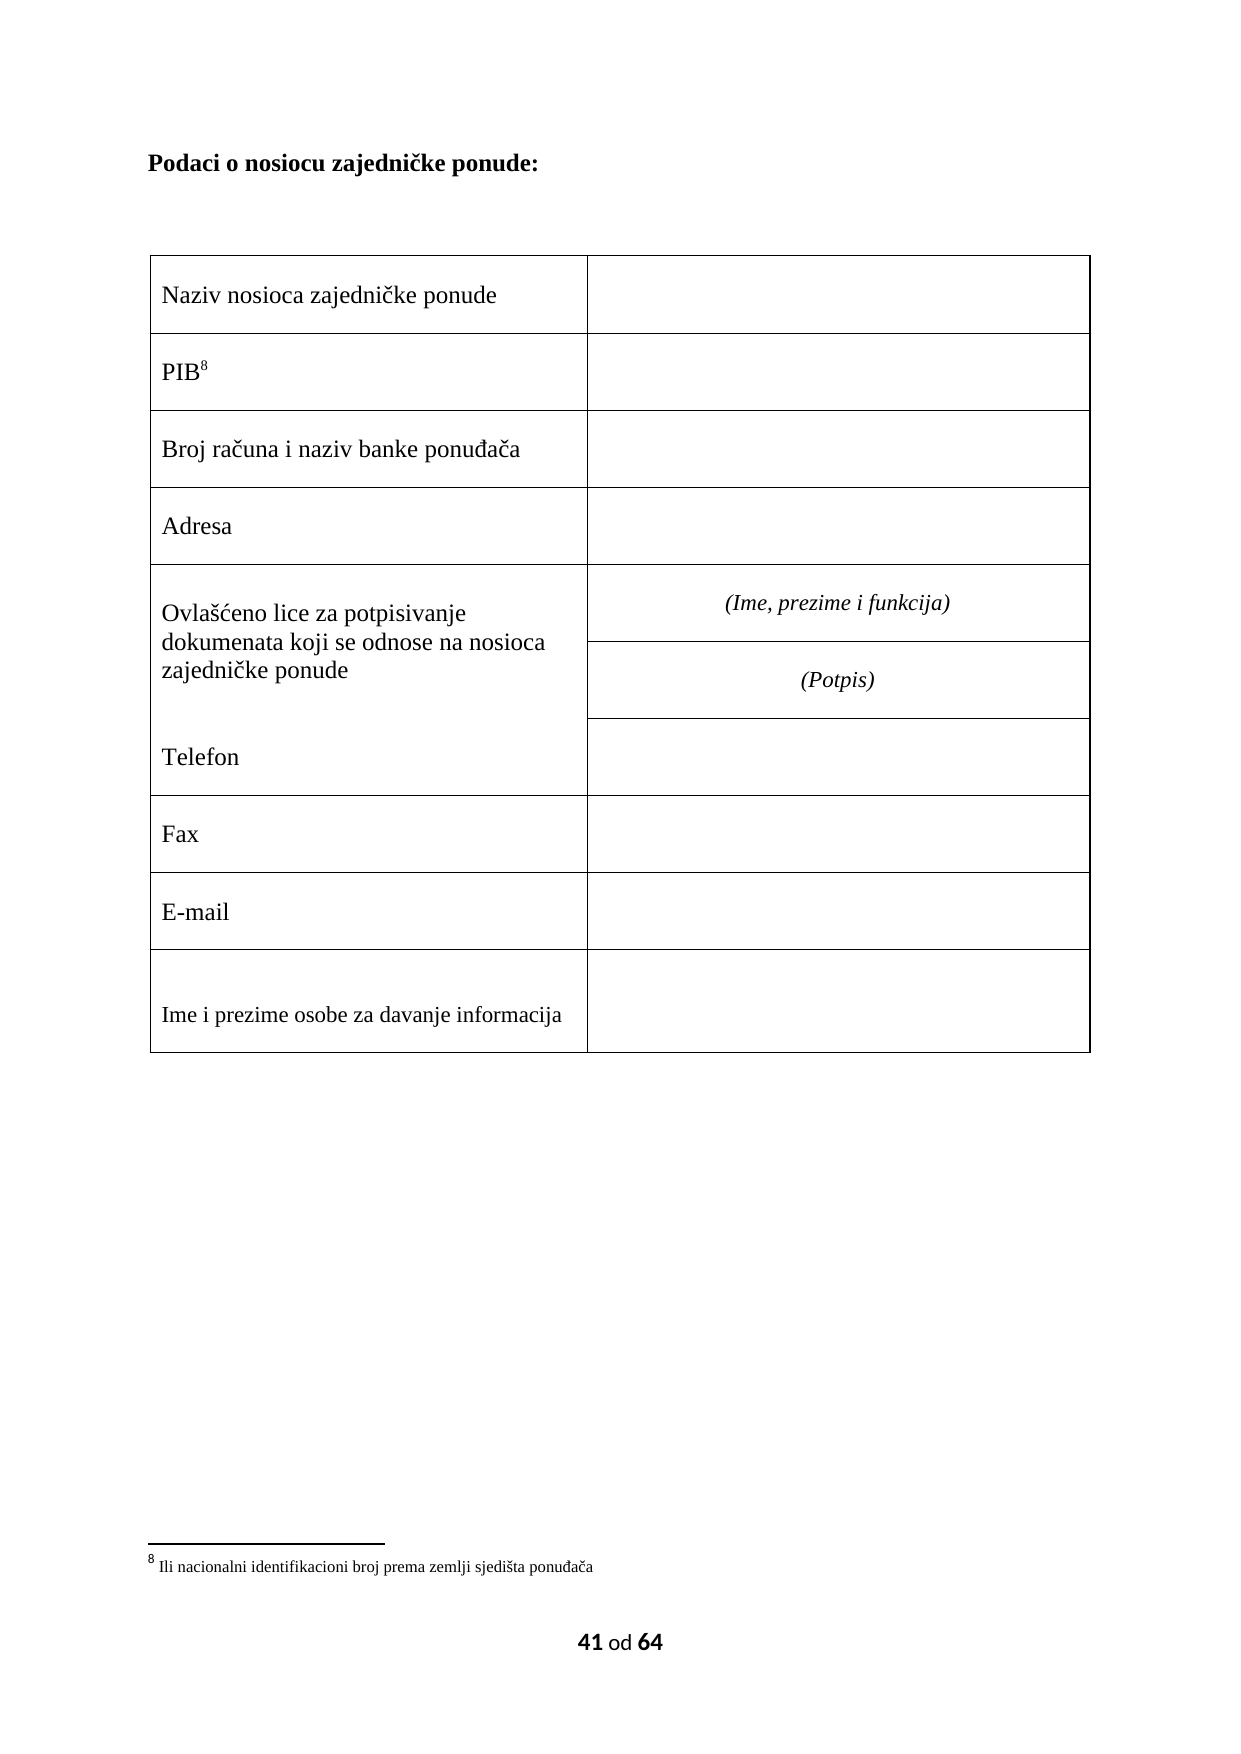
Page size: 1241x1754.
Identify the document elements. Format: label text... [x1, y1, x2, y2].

table_cell (Ime, prezime i funkcija) [588, 565, 1089, 641]
table_cell [588, 334, 1089, 409]
table_cell PIB [151, 334, 587, 409]
table_cell [588, 719, 1089, 795]
table_cell Broj računa i naziv banke ponuđača [151, 411, 587, 487]
table_cell Fax [151, 796, 587, 872]
table_header [588, 256, 1089, 332]
table_cell [588, 488, 1089, 564]
table_cell (Potpis) [588, 642, 1089, 718]
table_cell Ovlašćeno lice za potpisivanje dokumenata koji se odnose na nosioca zajedničke ponude [151, 565, 587, 718]
table_cell Telefon [151, 718, 587, 795]
table_cell [588, 873, 1089, 949]
table_cell E-mail [151, 873, 587, 949]
table_cell [588, 411, 1089, 487]
table_cell [588, 796, 1089, 872]
table_cell Ime i prezime osobe za davanje informacija [151, 950, 587, 1052]
text Podaci o nosiocu zajedničke ponude: [148, 148, 1093, 176]
table_cell Adresa [151, 488, 587, 564]
table_cell [588, 950, 1089, 1052]
table_header Naziv nosioca zajedničke ponude [151, 256, 587, 332]
